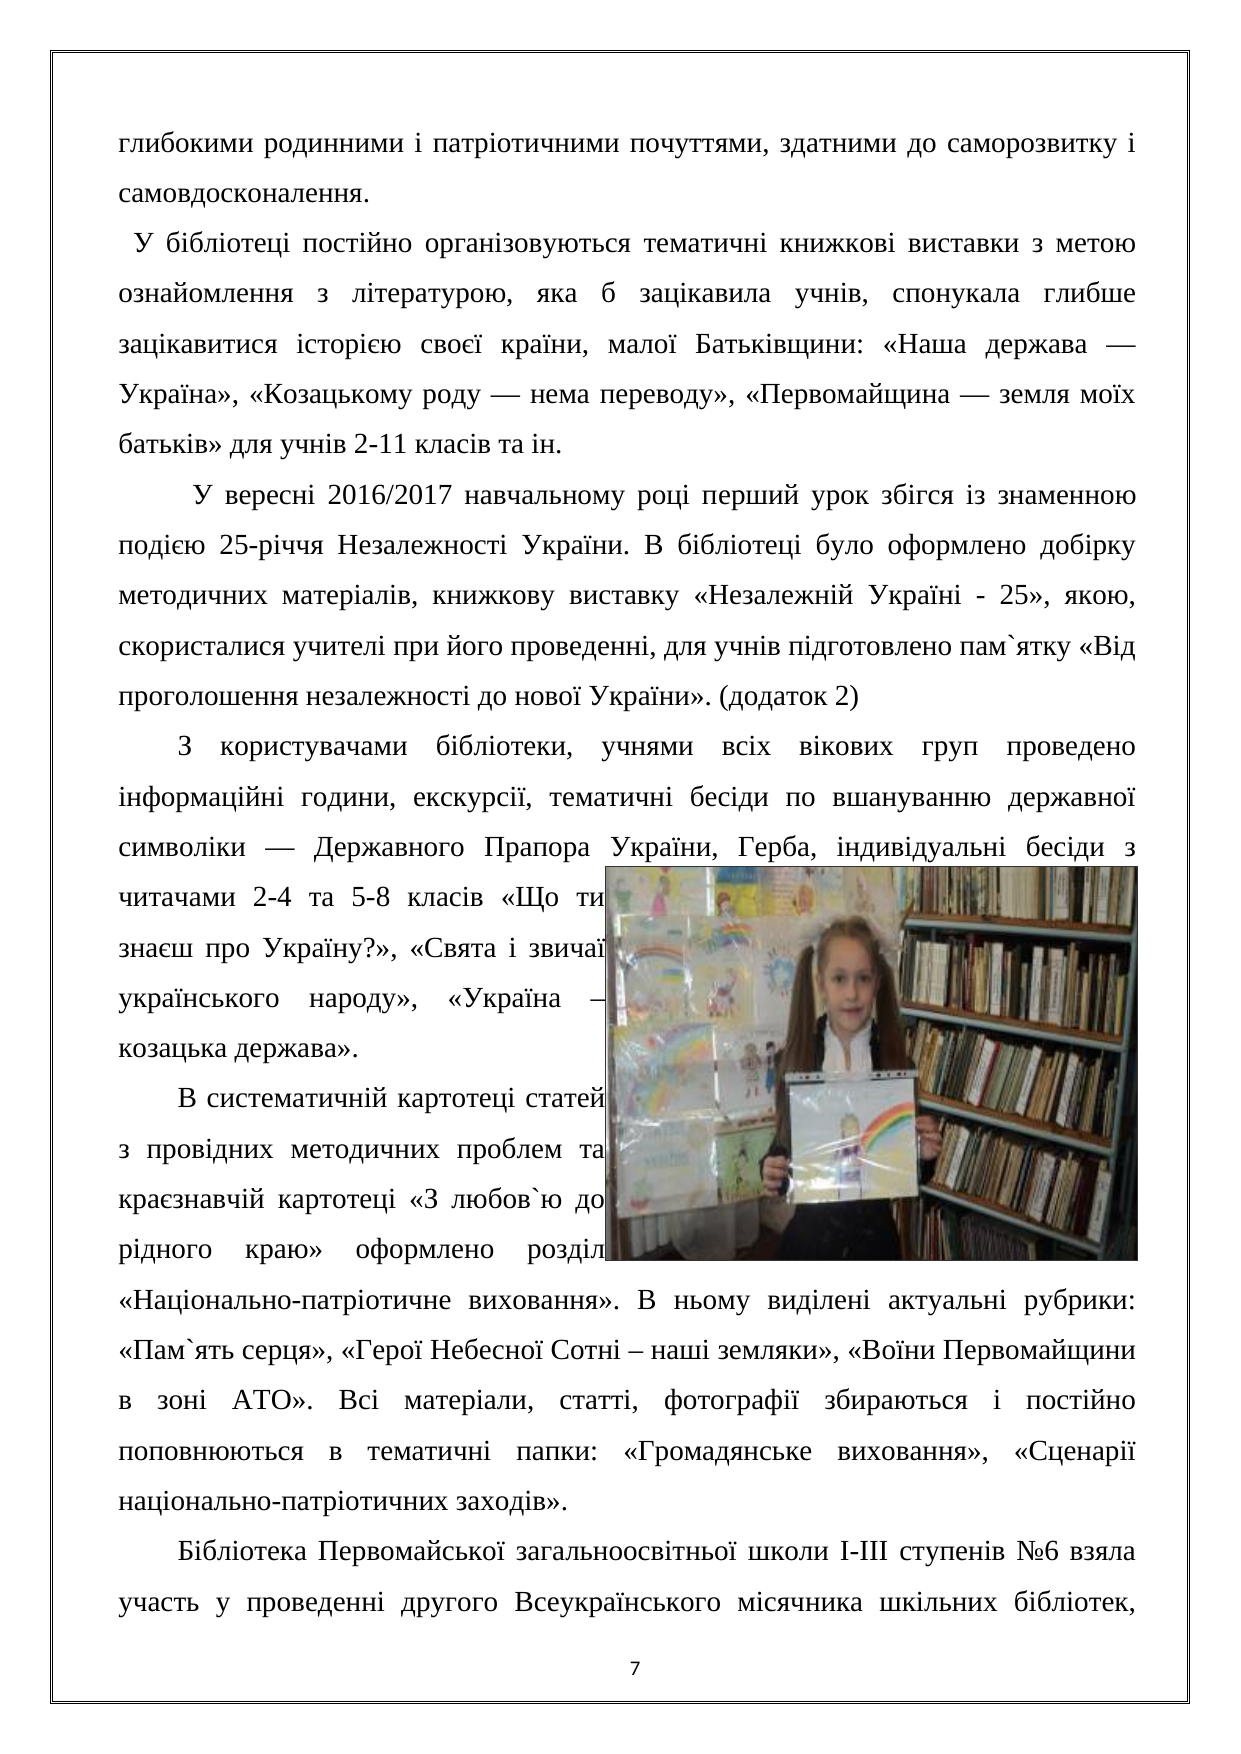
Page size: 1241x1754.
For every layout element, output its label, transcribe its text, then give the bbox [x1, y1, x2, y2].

text В систематичній картотеці статей з провідних методичних проблем та краєзнавчій картотеці «З любов`ю до рідного краю» оформлено розділ «Національно-патріотичне виховання». В ньому виділені актуальні рубрики: «Пам`ять серця», «Герої Небесної Сотні – наші земляки», «Воїни Первомайщини в зоні АТО». Всі матеріали, статті, фотографії збираються і постійно поповнюються в тематичні папки: «Громадянське виховання», «Сценарії національно-патріотичних заходів». [118, 1081, 1137, 1517]
text З користувачами бібліотеки, учнями всіх вікових груп проведено інформаційні години, екскурсії, тематичні бесіди по вшануванню державної символіки — Державного Прапора України, Герба, індивідуальні бесіди з читачами 2-4 та 5-8 класів «Що ти знаєш про Україну?», «Свята і звичаї українського народу», «Україна – козацька держава». [118, 728, 1137, 1064]
text У бібліотеці постійно організовуються тематичні книжкові виставки з метою ознайомлення з літературою, яка б зацікавила учнів, спонукала глибше зацікавитися історією своєї країни, малої Батьківщини: «Наша держава — Україна», «Козацькому роду — нема переводу», «Первомайщина — земля моїх батьків» для учнів 2-11 класів та ін. [118, 225, 1137, 460]
text У вересні 2016/2017 навчальному році перший урок збігся із знаменною подією 25-річчя Незалежності України. В бібліотеці було оформлено добірку методичних матеріалів, книжкову виставку «Незалежній Україні - 25», якою, скористалися учителі при його проведенні, для учнів підготовлено пам`ятку «Від проголошення незалежності до нової України». (додаток 2) [118, 477, 1137, 712]
picture [606, 1064, 1137, 1081]
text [118, 125, 1137, 208]
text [118, 1533, 1137, 1617]
